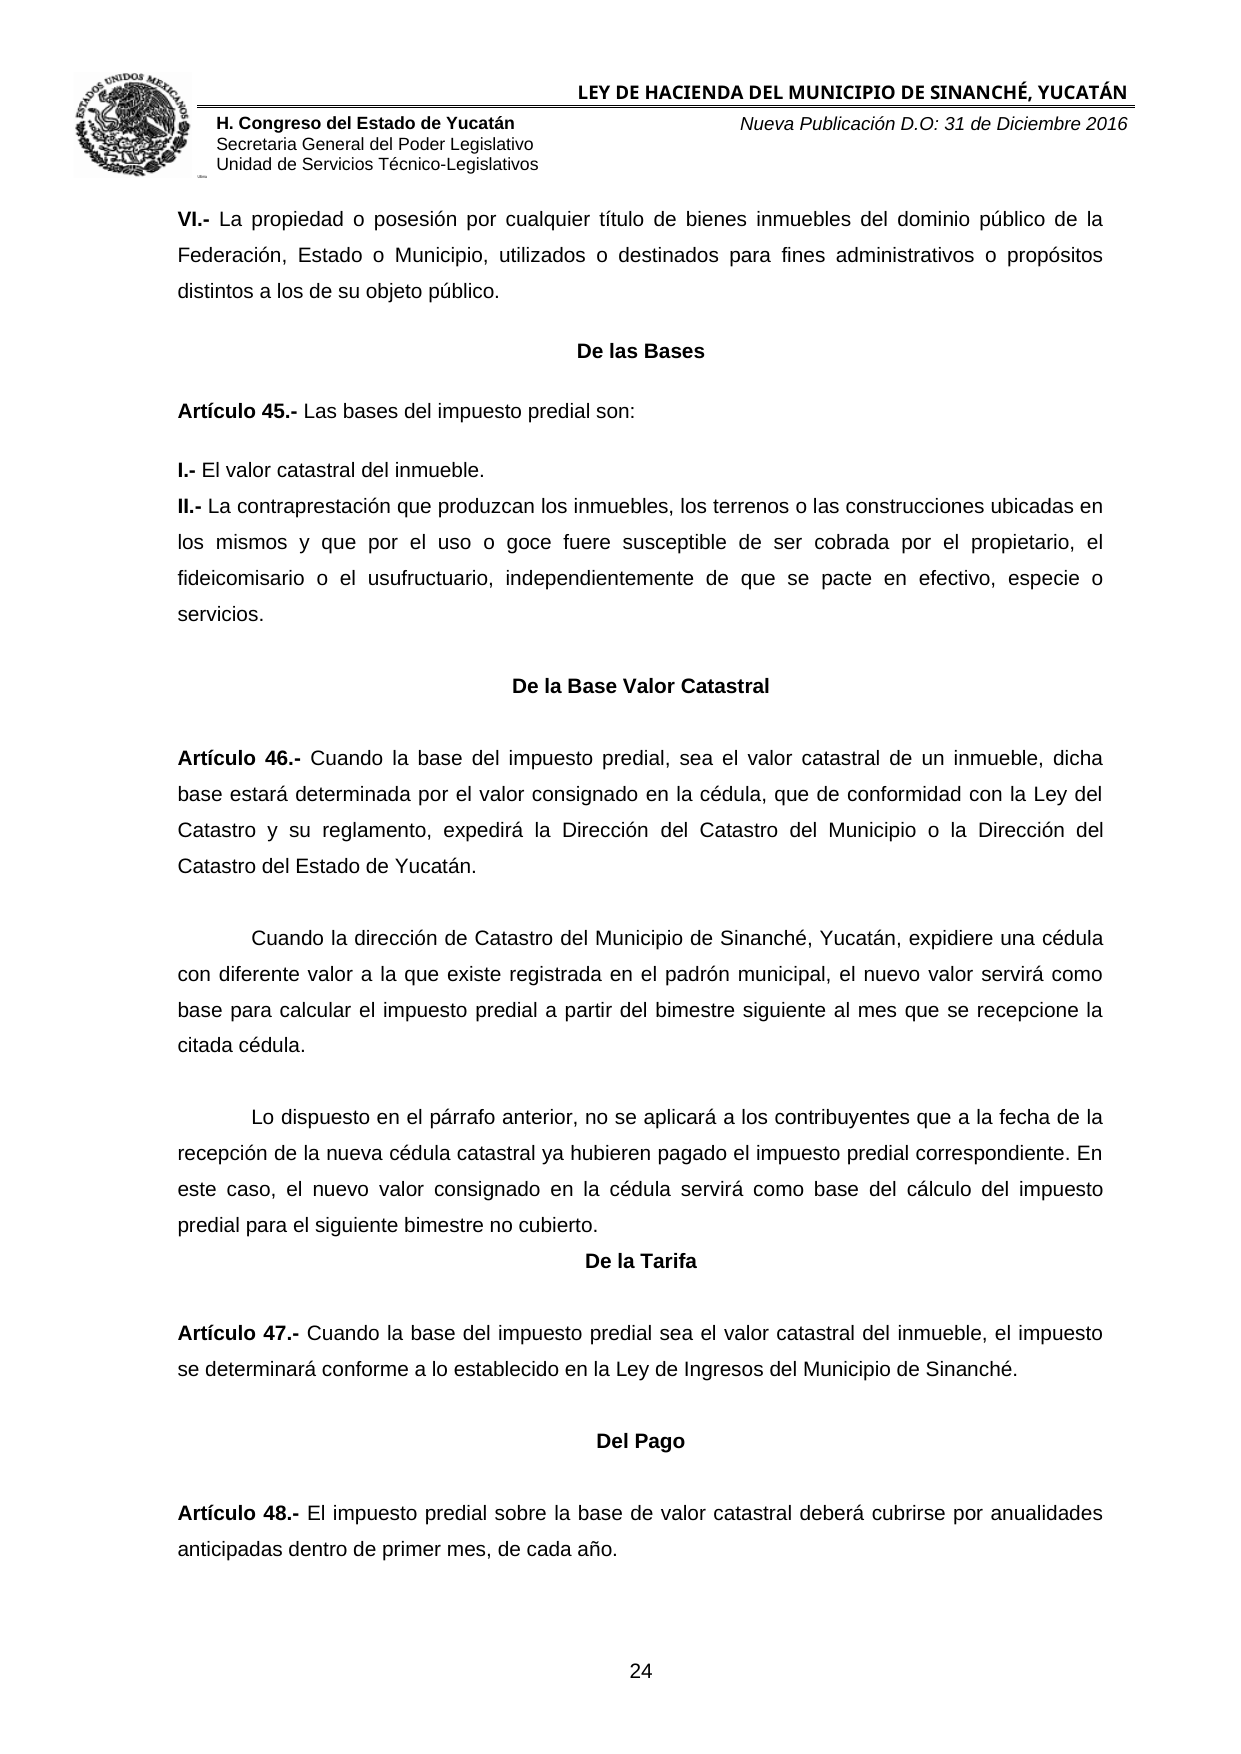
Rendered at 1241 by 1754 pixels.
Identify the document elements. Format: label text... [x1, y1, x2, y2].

text De la Base Valor Catastral [177, 674, 1104, 698]
text Del Pago [177, 1429, 1104, 1453]
text Artículo 46.- Cuando la base del impuesto predial, sea el valor catastral de un inmueble, dicha base estará determinada por el valor consignado en la cédula, que de conformidad con la Ley del Catastro y su reglamento, expedirá la Dirección del Catastro del Municipio o la Dirección del Catastro del Estado de Yucatán. [177, 746, 1104, 878]
text Lo dispuesto en el párrafo anterior, no se aplicará a los contribuyentes que a la fecha de la recepción de la nueva cédula catastral ya hubieren pagado el impuesto predial correspondiente. En este caso, el nuevo valor consignado en la cédula servirá como base del cálculo del impuesto predial para el siguiente bimestre no cubierto. [177, 1105, 1104, 1237]
text Artículo 48.- El impuesto predial sobre la base de valor catastral deberá cubrirse por anualidades anticipadas dentro de primer mes, de cada año. [177, 1501, 1104, 1560]
text Cuando la dirección de Catastro del Municipio de Sinanché, Yucatán, expidiere una cédula con diferente valor a la que existe registrada en el padrón municipal, el nuevo valor servirá como base para calcular el impuesto predial a partir del bimestre siguiente al mes que se recepcione la citada cédula. [177, 926, 1104, 1057]
text De la Tarifa [177, 1249, 1104, 1273]
text II.- La contraprestación que produzcan los inmuebles, los terrenos o las construcciones ubicadas en los mismos y que por el uso o goce fuere susceptible de ser cobrada por el propietario, el fideicomisario o el usufructuario, independientemente de que se pacte en efectivo, especie o servicios. [177, 494, 1104, 626]
text De las Bases [177, 338, 1104, 362]
text VI.- La propiedad o posesión por cualquier título de bienes inmuebles del dominio público de la Federación, Estado o Municipio, utilizados o destinados para fines administrativos o propósitos distintos a los de su objeto público. [177, 207, 1104, 303]
text I.- El valor catastral del inmueble. [177, 458, 1104, 482]
text Artículo 45.- Las bases del impuesto predial son: [177, 398, 1104, 422]
text Artículo 47.- Cuando la base del impuesto predial sea el valor catastral del inmueble, el impuesto se determinará conforme a lo establecido en la Ley de Ingresos del Municipio de Sinanché. [177, 1321, 1104, 1381]
